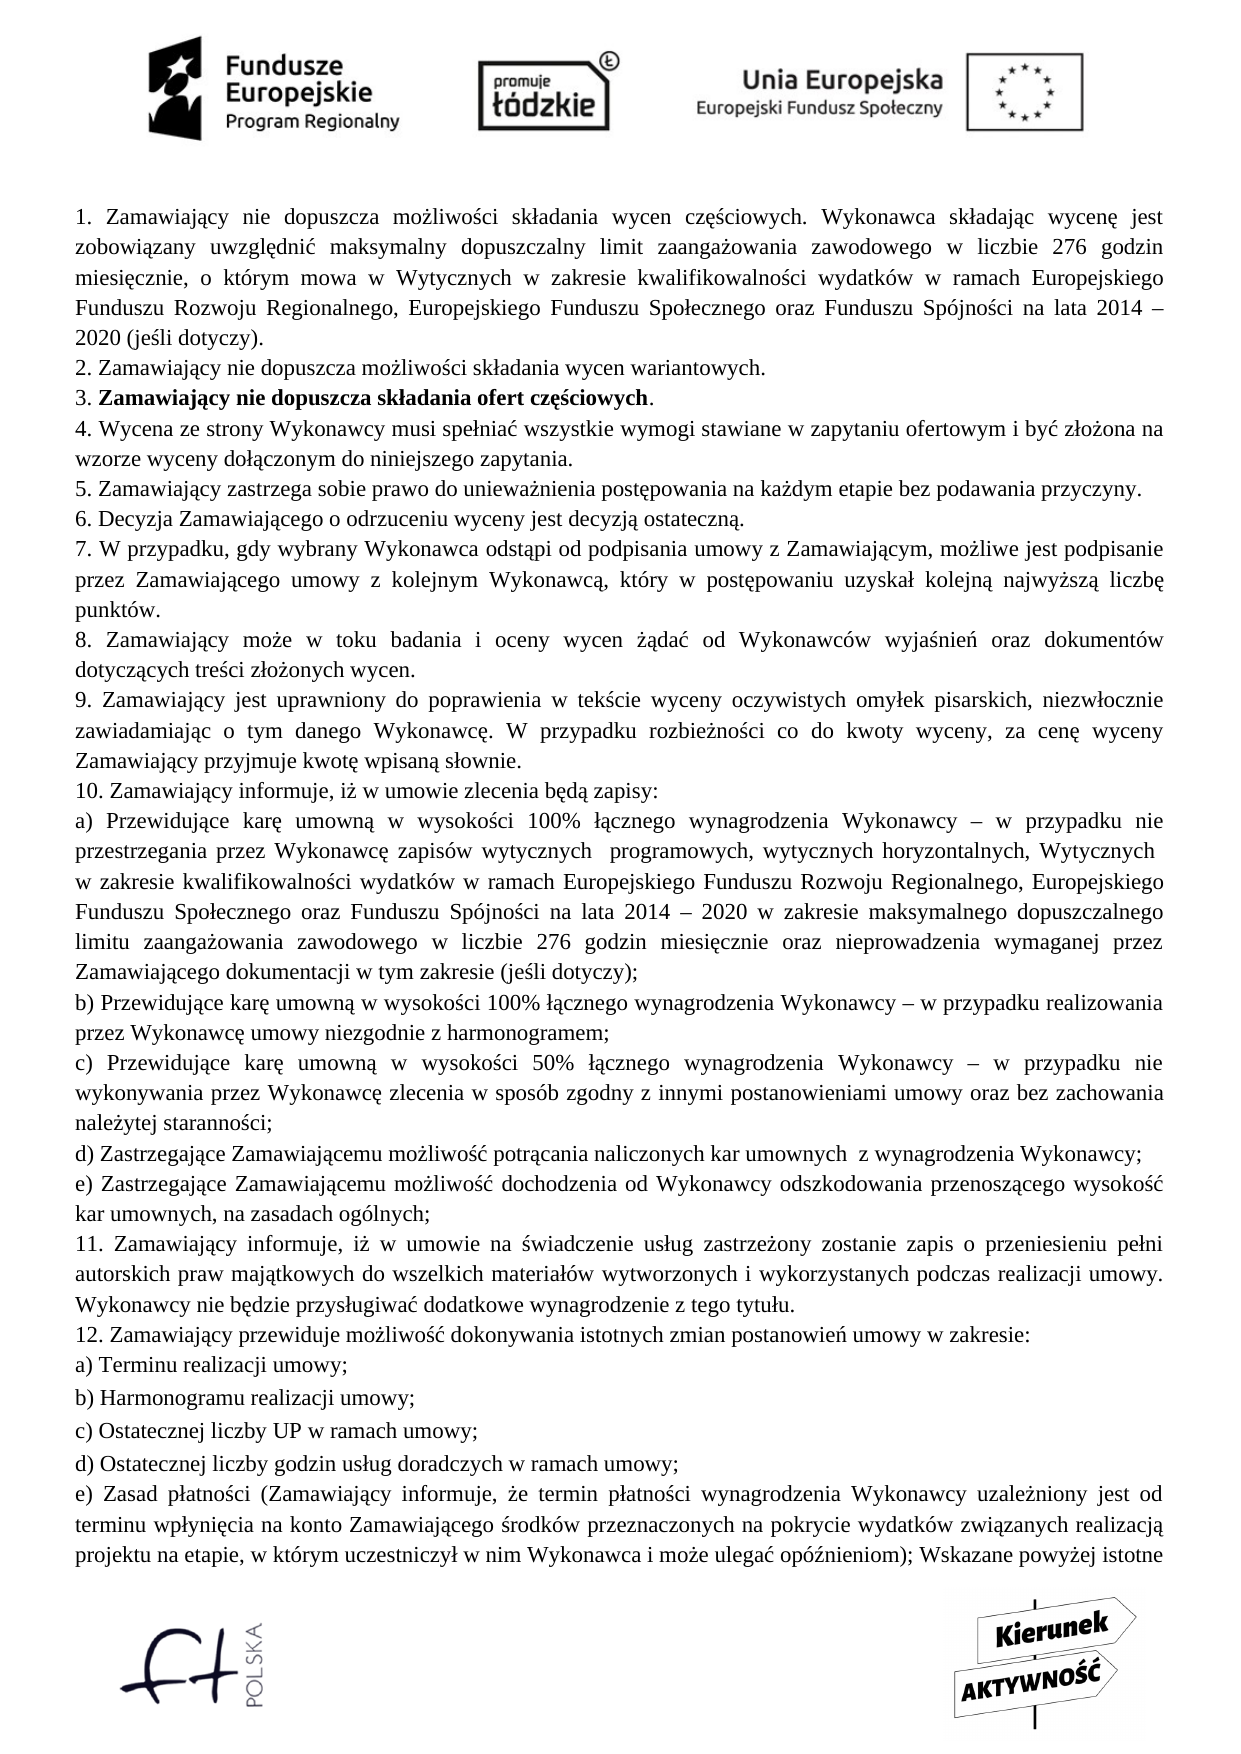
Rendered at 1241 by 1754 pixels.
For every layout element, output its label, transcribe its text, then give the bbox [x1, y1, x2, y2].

text 5. Zamawiający zastrzega sobie prawo do unieważnienia postępowania na każdym etapie bez podawania przyczyny. [75, 475, 1165, 501]
text 9. Zamawiający jest uprawniony do poprawienia w tekście wyceny oczywistych omyłek pisarskich, niezwłocznie zawiadamiając o tym danego Wykonawcę. W przypadku rozbieżności co do kwoty wyceny, za cenę wyceny Zamawiający przyjmuje kwotę wpisaną słownie. [75, 687, 1165, 773]
text 8. Zamawiający może w toku badania i oceny wycen żądać od Wykonawców wyjaśnień oraz dokumentów dotyczących treści złożonych wycen. [75, 626, 1165, 683]
text c) Ostatecznej liczby UP w ramach umowy; [75, 1417, 1165, 1443]
text a) Terminu realizacji umowy; [75, 1351, 1165, 1377]
text 11. Zamawiający informuje, iż w umowie na świadczenie usług zastrzeżony zostanie zapis o przeniesieniu pełni autorskich praw majątkowych do wszelkich materiałów wytworzonych i wykorzystanych podczas realizacji umowy. Wykonawcy nie będzie przysługiwać dodatkowe wynagrodzenie z tego tytułu. [75, 1230, 1165, 1317]
text 12. Zamawiający przewiduje możliwość dokonywania istotnych zmian postanowień umowy w zakresie: [75, 1321, 1165, 1347]
text 4. Wycena ze strony Wykonawcy musi spełniać wszystkie wymogi stawiane w zapytaniu ofertowym i być złożona na wzorze wyceny dołączonym do niniejszego zapytania. [75, 415, 1165, 471]
text d) Ostatecznej liczby godzin usług doradczych w ramach umowy; [75, 1450, 1165, 1477]
picture [129, 0, 1099, 180]
picture [943, 1587, 1147, 1741]
text 7. W przypadku, gdy wybrany Wykonawca odstąpi od podpisania umowy z Zamawiającym, możliwe jest podpisanie przez Zamawiającego umowy z kolejnym Wykonawcą, który w postępowaniu uzyskał kolejną najwyższą liczbę punktów. [75, 536, 1165, 622]
text b) Przewidujące karę umowną w wysokości 100% łącznego wynagrodzenia Wykonawcy – w przypadku realizowania przez Wykonawcę umowy niezgodnie z harmonogramem; [75, 989, 1165, 1045]
text a) Przewidujące karę umowną w wysokości 100% łącznego wynagrodzenia Wykonawcy – w przypadku nie przestrzegania przez Wykonawcę zapisów wytycznych programowych, wytycznych horyzontalnych, Wytycznych w zakresie kwalifikowalności wydatków w ramach Europejskiego Funduszu Rozwoju Regionalnego, Europejskiego Funduszu Społecznego oraz Funduszu Spójności na lata 2014 – 2020 w zakresie maksymalnego dopuszczalnego limitu zaangażowania zawodowego w liczbie 276 godzin miesięcznie oraz nieprowadzenia wymaganej przez Zamawiającego dokumentacji w tym zakresie (jeśli dotyczy); [75, 807, 1165, 985]
text 3. Zamawiający nie dopuszcza składania ofert częściowych. [75, 384, 1165, 411]
text 6. Decyzja Zamawiającego o odrzuceniu wyceny jest decyzją ostateczną. [75, 505, 1165, 532]
text c) Przewidujące karę umowną w wysokości 50% łącznego wynagrodzenia Wykonawcy – w przypadku nie wykonywania przez Wykonawcę zlecenia w sposób zgodny z innymi postanowieniami umowy oraz bez zachowania należytej staranności; [75, 1049, 1165, 1136]
text 2. Zamawiający nie dopuszcza możliwości składania wycen wariantowych. [75, 354, 1165, 381]
text e) Zastrzegające Zamawiającemu możliwość dochodzenia od Wykonawcy odszkodowania przenoszącego wysokość kar umownych, na zasadach ogólnych; [75, 1170, 1165, 1226]
text d) Zastrzegające Zamawiającemu możliwość potrącania naliczonych kar umownych z wynagrodzenia Wykonawcy; [75, 1140, 1165, 1166]
picture [117, 1618, 267, 1711]
text b) Harmonogramu realizacji umowy; [75, 1384, 1165, 1411]
text 10. Zamawiający informuje, iż w umowie zlecenia będą zapisy: [75, 777, 1165, 803]
text 1. Zamawiający nie dopuszcza możliwości składania wycen częściowych. Wykonawca składając wycenę jest zobowiązany uwzględnić maksymalny dopuszczalny limit zaangażowania zawodowego w liczbie 276 godzin miesięcznie, o którym mowa w Wytycznych w zakresie kwalifikowalności wydatków w ramach Europejskiego Funduszu Rozwoju Regionalnego, Europejskiego Funduszu Społecznego oraz Funduszu Spójności na lata 2014 – 2020 (jeśli dotyczy). [75, 203, 1165, 350]
